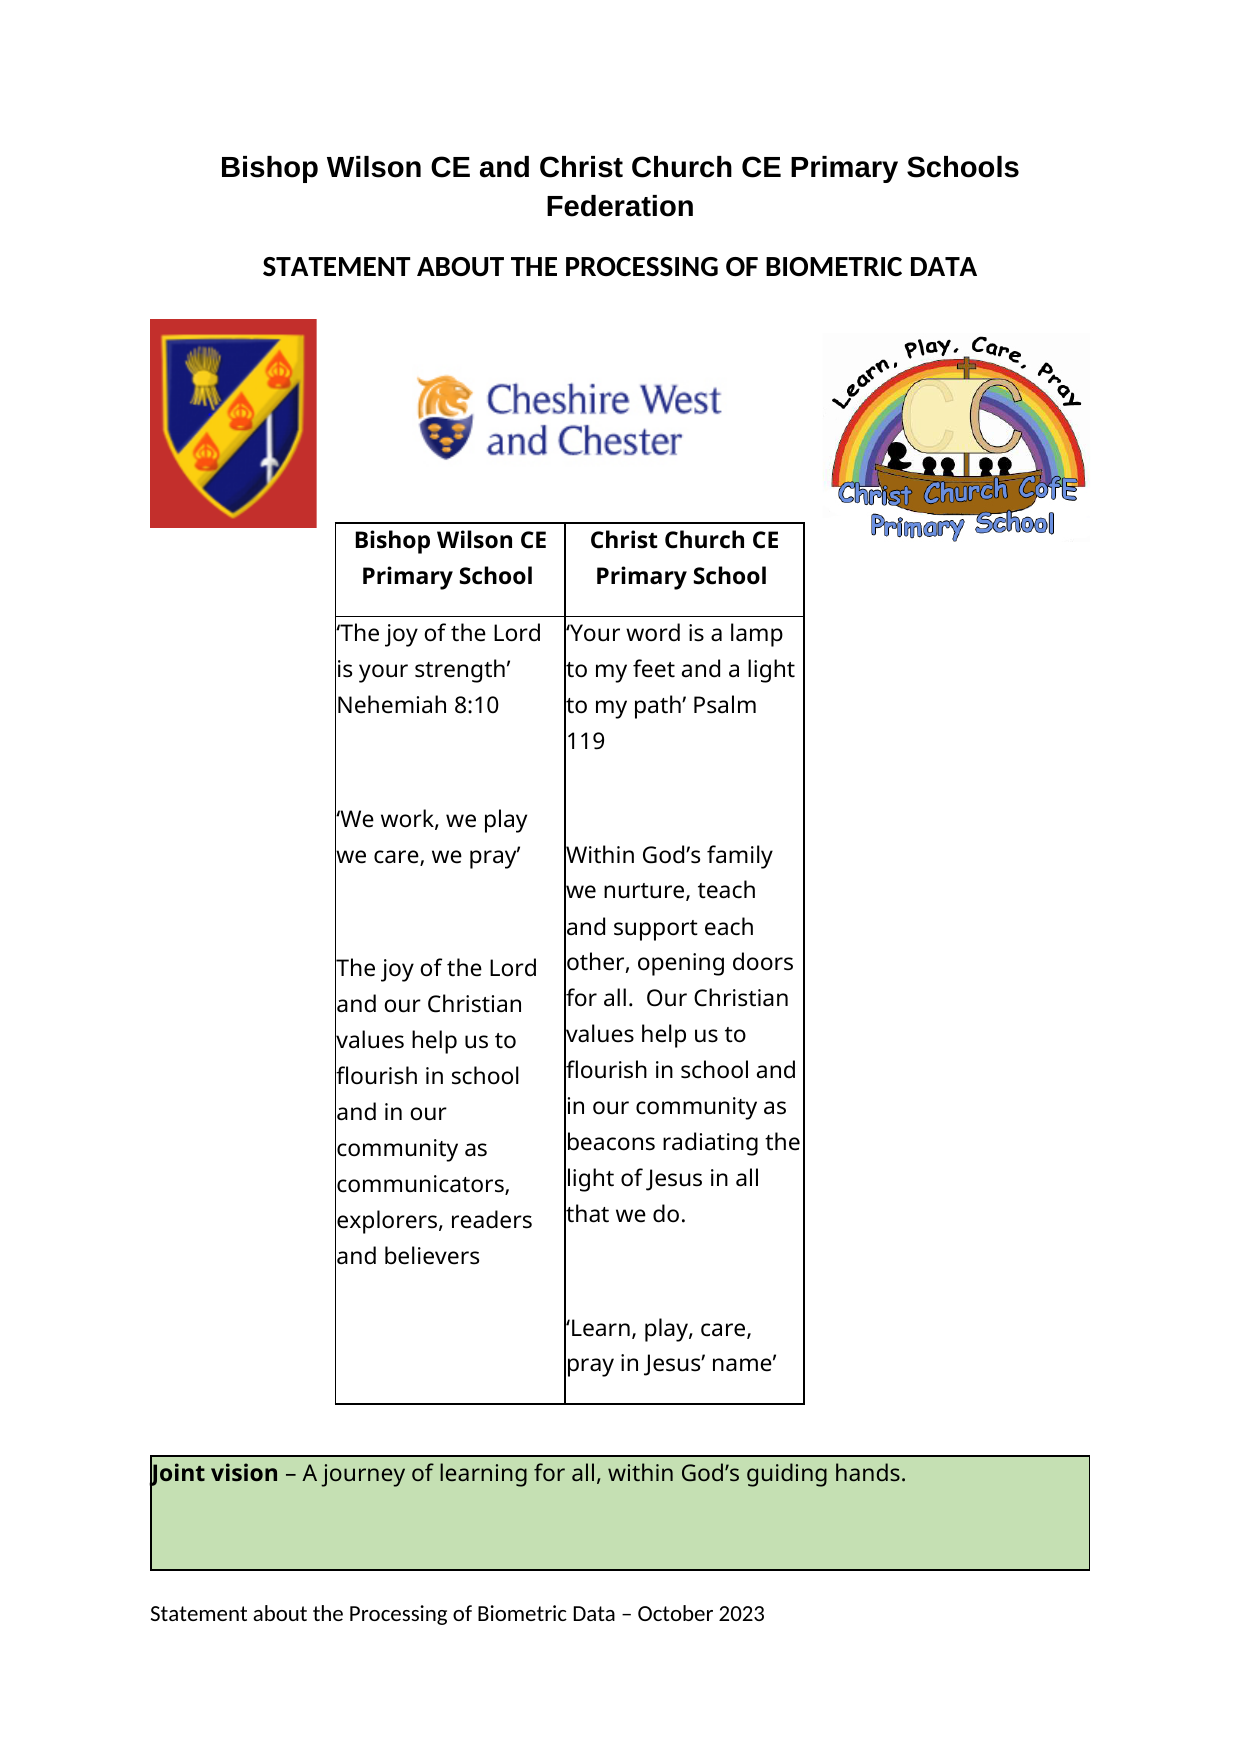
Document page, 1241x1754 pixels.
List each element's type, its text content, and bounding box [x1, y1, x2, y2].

table_header Bishop Wilson CE Primary School [336, 524, 564, 616]
table_header Christ Church CE Primary School [566, 524, 803, 616]
picture [150, 319, 317, 528]
text Bishop Wilson CE and Christ Church CE Primary Schools Federation [150, 150, 1090, 222]
picture [822, 333, 1091, 542]
table_cell ‘Your word is a lamp to my feet and a light to my path’ Psalm 119 Within God’s family we nurture, teach and support each other, opening doors for all. Our Christian values help us to flourish in school and in our community as beacons radiating the light of Jesus in all that we do. ‘Learn, play, care, pray in Jesus’ name’ [566, 617, 803, 1403]
table_header Joint vision – A journey of learning for all, within God’s guiding hands. [152, 1457, 1089, 1569]
picture [411, 340, 728, 498]
text STATEMENT ABOUT THE PROCESSING OF BIOMETRIC DATA [150, 248, 1090, 283]
table_cell ‘The joy of the Lord is your strength’ Nehemiah 8:10 ‘We work, we play we care, we pray’ The joy of the Lord and our Christian values help us to flourish in school and in our community as communicators, explorers, readers and believers [336, 617, 564, 1403]
